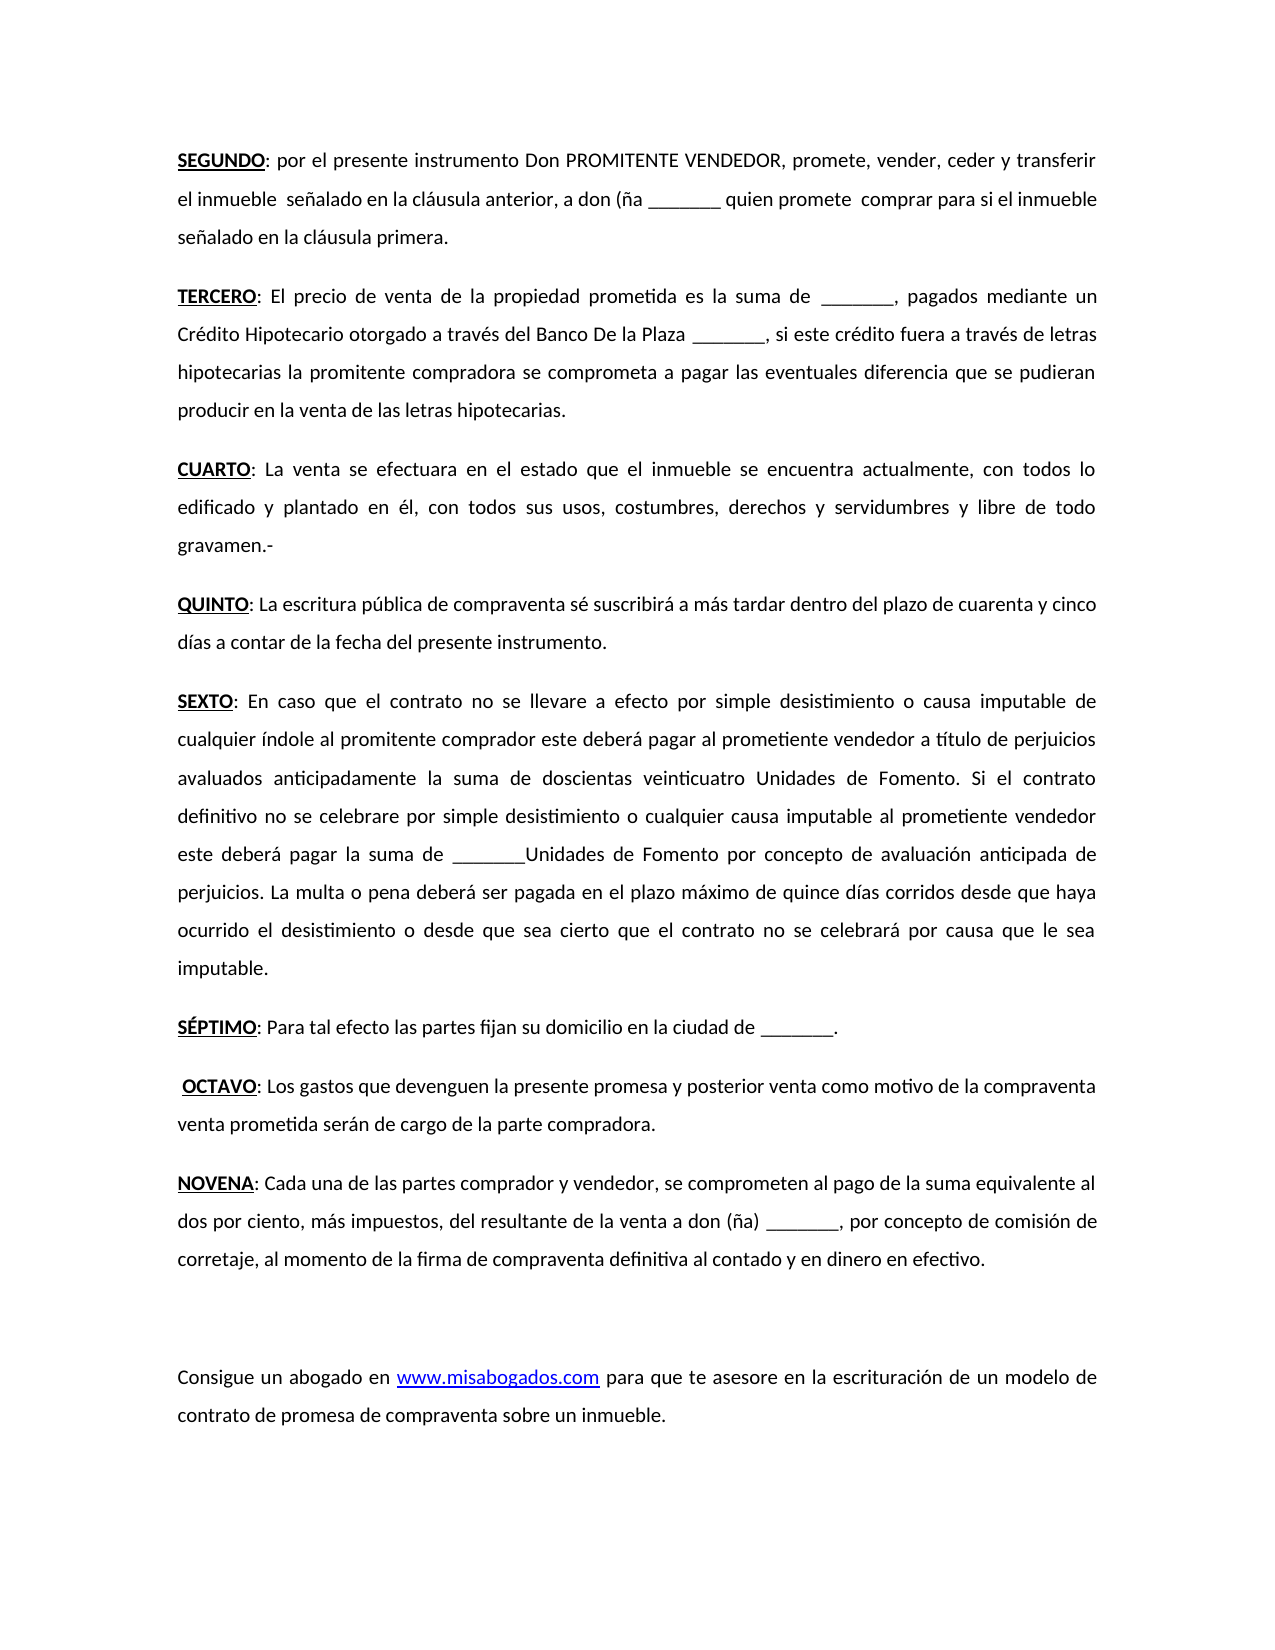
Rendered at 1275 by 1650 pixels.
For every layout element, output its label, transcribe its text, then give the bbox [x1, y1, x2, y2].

text CUARTO: La venta se efectuara en el estado que el inmueble se encuentra actualmente, con todos lo edificado y plantado en él, con todos sus usos, costumbres, derechos y servidumbres y libre de todo gravamen.- [177, 456, 1098, 558]
text Consigue un abogado en www.misabogados.com para que te asesore en la escrituración de un modelo de contrato de promesa de compraventa sobre un inmueble. [177, 1364, 1098, 1428]
text NOVENA: Cada una de las partes comprador y vendedor, se comprometen al pago de la suma equivalente al dos por ciento, más impuestos, del resultante de la venta a don (ña) _______, por concepto de comisión de corretaje, al momento de la firma de compraventa definitiva al contado y en dinero en efectivo. [177, 1170, 1098, 1272]
text QUINTO: La escritura pública de compraventa sé suscribirá a más tardar dentro del plazo de cuarenta y cinco días a contar de la fecha del presente instrumento. [177, 591, 1098, 655]
text SEGUNDO: por el presente instrumento Don PROMITENTE VENDEDOR, promete, vender, ceder y transferir el inmueble señalado en la cláusula anterior, a don (ña _______ quien promete comprar para si el inmueble señalado en la cláusula primera. [177, 148, 1098, 249]
text SÉPTIMO: Para tal efecto las partes fijan su domicilio en la ciudad de _______. [177, 1014, 1098, 1040]
text SEXTO: En caso que el contrato no se llevare a efecto por simple desistimiento o causa imputable de cualquier índole al promitente comprador este deberá pagar al prometiente vendedor a título de perjuicios avaluados anticipadamente la suma de doscientas veinticuatro Unidades de Fomento. Si el contrato definitivo no se celebrare por simple desistimiento o cualquier causa imputable al prometiente vendedor este deberá pagar la suma de _______Unidades de Fomento por concepto de avaluación anticipada de perjuicios. La multa o pena deberá ser pagada en el plazo máximo de quince días corridos desde que haya ocurrido el desistimiento o desde que sea cierto que el contrato no se celebrará por causa que le sea imputable. [177, 688, 1098, 981]
text OCTAVO: Los gastos que devenguen la presente promesa y posterior venta como motivo de la compraventa venta prometida serán de cargo de la parte compradora. [177, 1073, 1098, 1137]
text TERCERO: El precio de venta de la propiedad prometida es la suma de _______, pagados mediante un Crédito Hipotecario otorgado a través del Banco De la Plaza _______, si este crédito fuera a través de letras hipotecarias la promitente compradora se comprometa a pagar las eventuales diferencia que se pudieran producir en la venta de las letras hipotecarias. [177, 283, 1098, 423]
